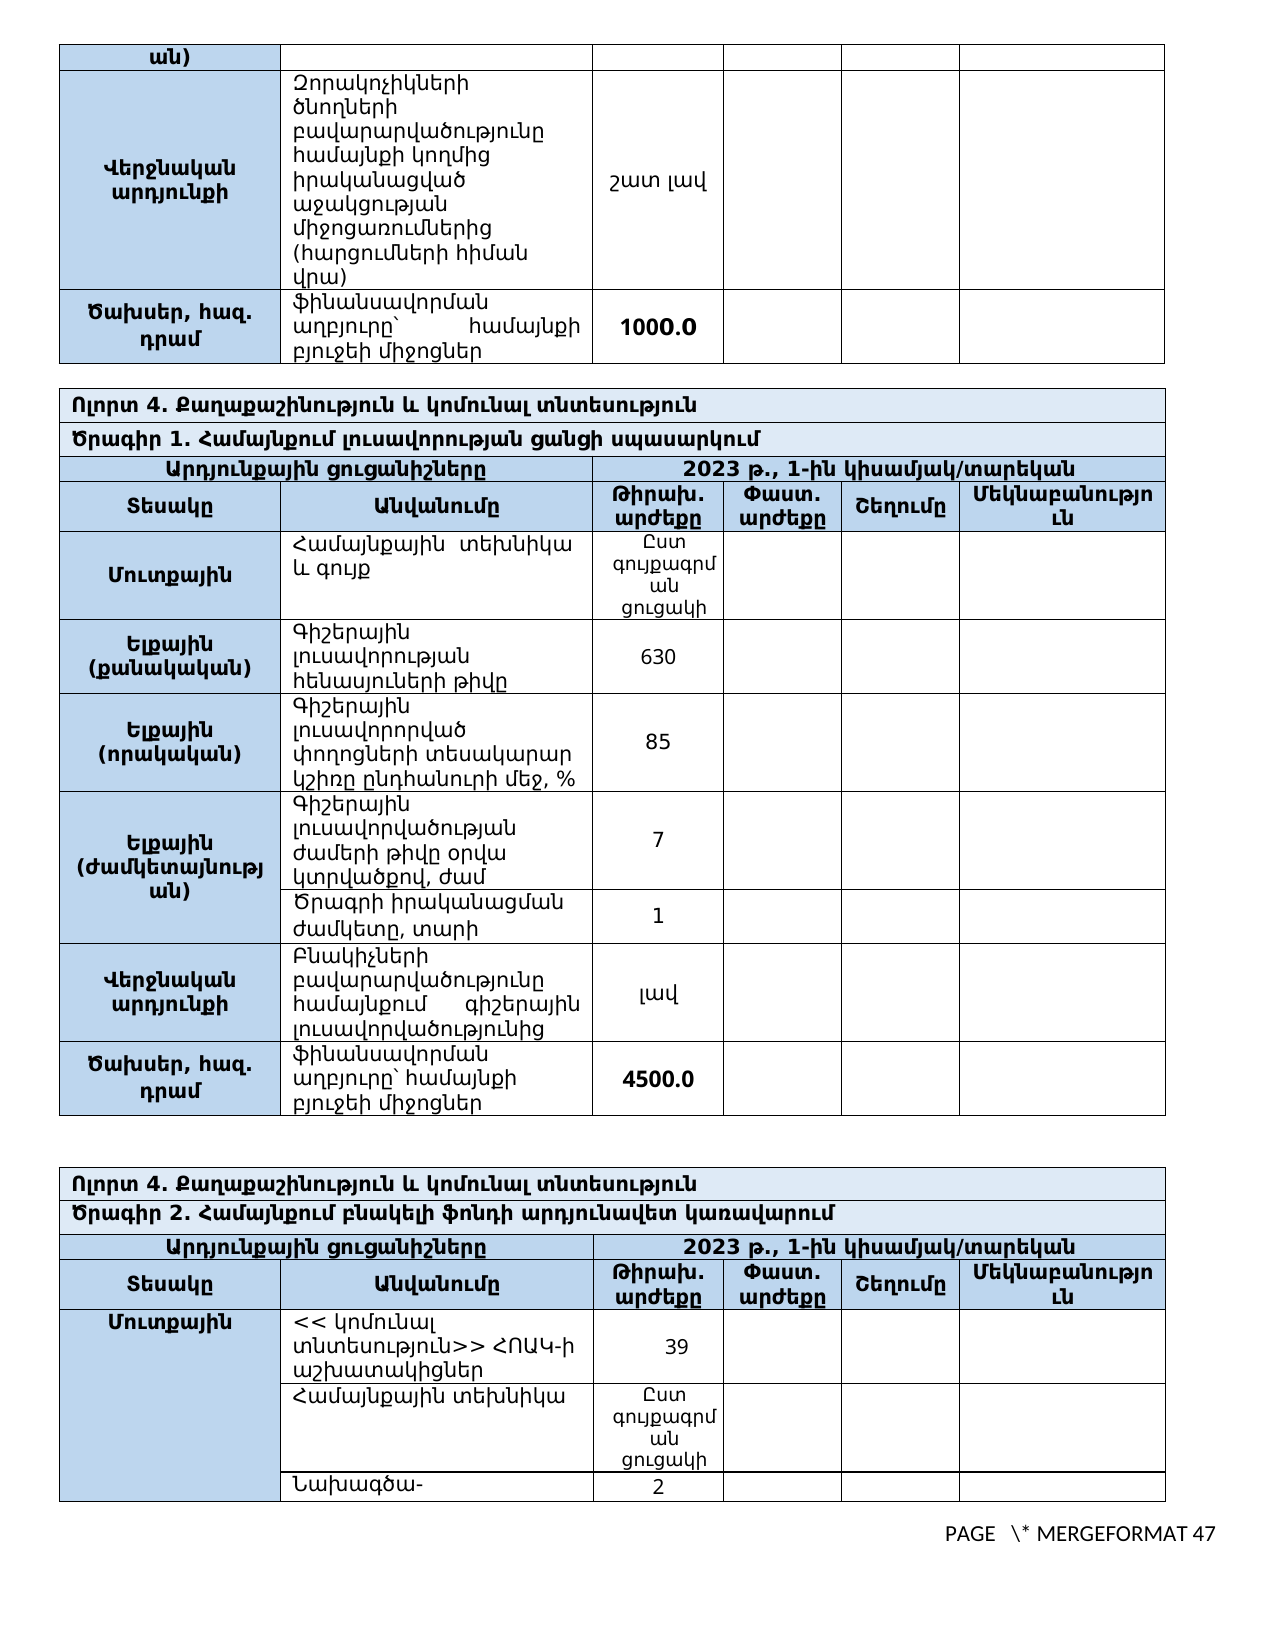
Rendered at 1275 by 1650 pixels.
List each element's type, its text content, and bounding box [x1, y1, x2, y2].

table_cell Բնակիչների բավարարվածությունը համայնքում գիշերային լուսավորվածությունից [281, 944, 592, 1041]
table_cell [724, 694, 841, 791]
table_cell Գիշերային լուսավորվածության ժամերի թիվը օրվա կտրվածքով, ժամ [281, 792, 592, 889]
table_cell [842, 890, 959, 943]
table_cell 4500.0 [593, 1042, 723, 1115]
table_cell Անվանումը [281, 1260, 593, 1309]
table_cell [960, 944, 1165, 1041]
table_cell [960, 71, 1164, 289]
table_cell [724, 1384, 841, 1471]
table_cell Համայնքային տեխնիկա և գույք [281, 532, 592, 619]
table_cell Վերջնական արդյունքի [60, 71, 280, 289]
table_cell [842, 1042, 959, 1115]
table_cell [842, 944, 959, 1041]
table_cell [960, 1310, 1165, 1383]
table_cell [724, 1042, 841, 1115]
table_cell [960, 1473, 1165, 1501]
table_cell [724, 71, 841, 289]
table_cell Համայնքային տեխնիկա [281, 1384, 593, 1471]
table_cell [960, 890, 1165, 943]
table_cell Արդյունքային ցուցանիշները [60, 1235, 593, 1259]
table_cell Տեսակը [60, 1260, 280, 1309]
table_cell Ելքային (քանակական) [60, 620, 280, 693]
table_cell Անվանումը [281, 482, 592, 531]
table_cell Մուտքային [60, 532, 280, 619]
table_cell Ելքային (ժամկետայնության) [60, 792, 280, 943]
table_cell Թիրախ. արժեքը [594, 1260, 723, 1309]
table_cell 2023 թ., 1-ին կիսամյակ/տարեկան [593, 457, 1165, 481]
table_cell 39 [594, 1310, 723, 1383]
table_cell [842, 71, 959, 289]
table_cell Տեսակը [60, 482, 280, 531]
table_cell [960, 532, 1165, 619]
table_cell [724, 1310, 841, 1383]
table_cell [842, 290, 959, 363]
table_header Ոլորտ 4. Քաղաքաշինություն և կոմունալ տնտեսություն [60, 1168, 1165, 1200]
table_cell Շեղումը [842, 1260, 959, 1309]
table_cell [60, 45, 280, 70]
table_cell Ծախսեր, հազ. դրամ [60, 290, 280, 363]
table_cell [842, 1473, 959, 1501]
table_cell [724, 890, 841, 943]
table_cell [960, 45, 1164, 70]
table_cell 1000.0 [593, 290, 723, 363]
table_cell 85 [593, 694, 723, 791]
table_cell << կոմունալ տնտեսություն>> ՀՈԱԿ-ի աշխատակիցներ [281, 1310, 593, 1383]
table_cell [724, 944, 841, 1041]
table_cell [960, 290, 1164, 363]
table_cell Մեկնաբանություն [960, 482, 1165, 531]
table_cell ֆինանսավորման աղբյուրը՝ համայնքի բյուջեի միջոցներ [281, 1042, 592, 1115]
table_cell 1 [593, 45, 723, 70]
table_cell Թիրախ. արժեքը [593, 482, 723, 531]
table_header Ոլորտ 4. Քաղաքաշինություն և կոմունալ տնտեսություն [60, 389, 1165, 422]
table_cell Մուտքային [60, 1310, 280, 1501]
table_cell Շեղումը [842, 482, 959, 531]
table_cell [960, 1042, 1165, 1115]
table_cell Ծրագիր 2. Համայնքում բնակելի ֆոնդի արդյունավետ կառավարում [60, 1201, 1165, 1234]
table_cell [842, 532, 959, 619]
table_cell Գիշերային լուսավորորված փողոցների տեսակարար կշիռը ընդհանուրի մեջ, % [281, 694, 592, 791]
table_cell 7 [593, 792, 723, 889]
table_cell Ելքային (որակական) [60, 694, 280, 791]
table_cell [724, 290, 841, 363]
table_cell [724, 45, 841, 70]
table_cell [281, 45, 592, 70]
table_cell Փաստ. արժեքը [724, 1260, 841, 1309]
table_cell Ծրագիր 1. Համայնքում լուսավորության ցանցի սպասարկում [60, 423, 1165, 456]
table_cell [724, 532, 841, 619]
table_cell [842, 1384, 959, 1471]
table_cell ֆինանսավորման աղբյուրը՝ համայնքի բյուջեի միջոցներ [281, 290, 592, 363]
table_cell Վերջնական արդյունքի [60, 944, 280, 1041]
table_cell շատ լավ [593, 71, 723, 289]
table_cell [842, 45, 959, 70]
table_cell 2 [594, 1473, 723, 1501]
table_cell Մեկնաբանություն [960, 1260, 1165, 1309]
table_cell [960, 792, 1165, 889]
table_cell Գիշերային լուսավորության հենասյուների թիվը [281, 620, 592, 693]
table_cell [842, 694, 959, 791]
table_cell [724, 620, 841, 693]
table_cell Զորակոչիկների ծնողների բավարարվածությունը համայնքի կողմից իրականացված աջակցության միջոցառումներից (հարցումների հիման վրա) [281, 71, 592, 289]
table_cell Ծրագրի իրականացման ժամկետը, տարի [281, 890, 592, 943]
table_cell 1 [593, 890, 723, 943]
table_cell [960, 1384, 1165, 1471]
table_cell [842, 620, 959, 693]
table_cell 2023 թ., 1-ին կիսամյակ/տարեկան [594, 1235, 1165, 1259]
table_cell [842, 792, 959, 889]
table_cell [281, 1473, 593, 1501]
table_cell Ըստ գույքագրման ցուցակի [594, 1384, 723, 1471]
table_cell Փաստ. արժեքը [724, 482, 841, 531]
table_cell [960, 694, 1165, 791]
table_cell [724, 792, 841, 889]
table_cell Ծախսեր, հազ. դրամ [60, 1042, 280, 1115]
table_cell լավ [593, 944, 723, 1041]
table_cell [724, 1473, 841, 1501]
table_cell [842, 1310, 959, 1383]
table_cell [960, 620, 1165, 693]
table_cell Արդյունքային ցուցանիշները [60, 457, 592, 481]
table_cell Ըստ գույքագրման ցուցակի [593, 532, 723, 619]
table_cell 630 [593, 620, 723, 693]
